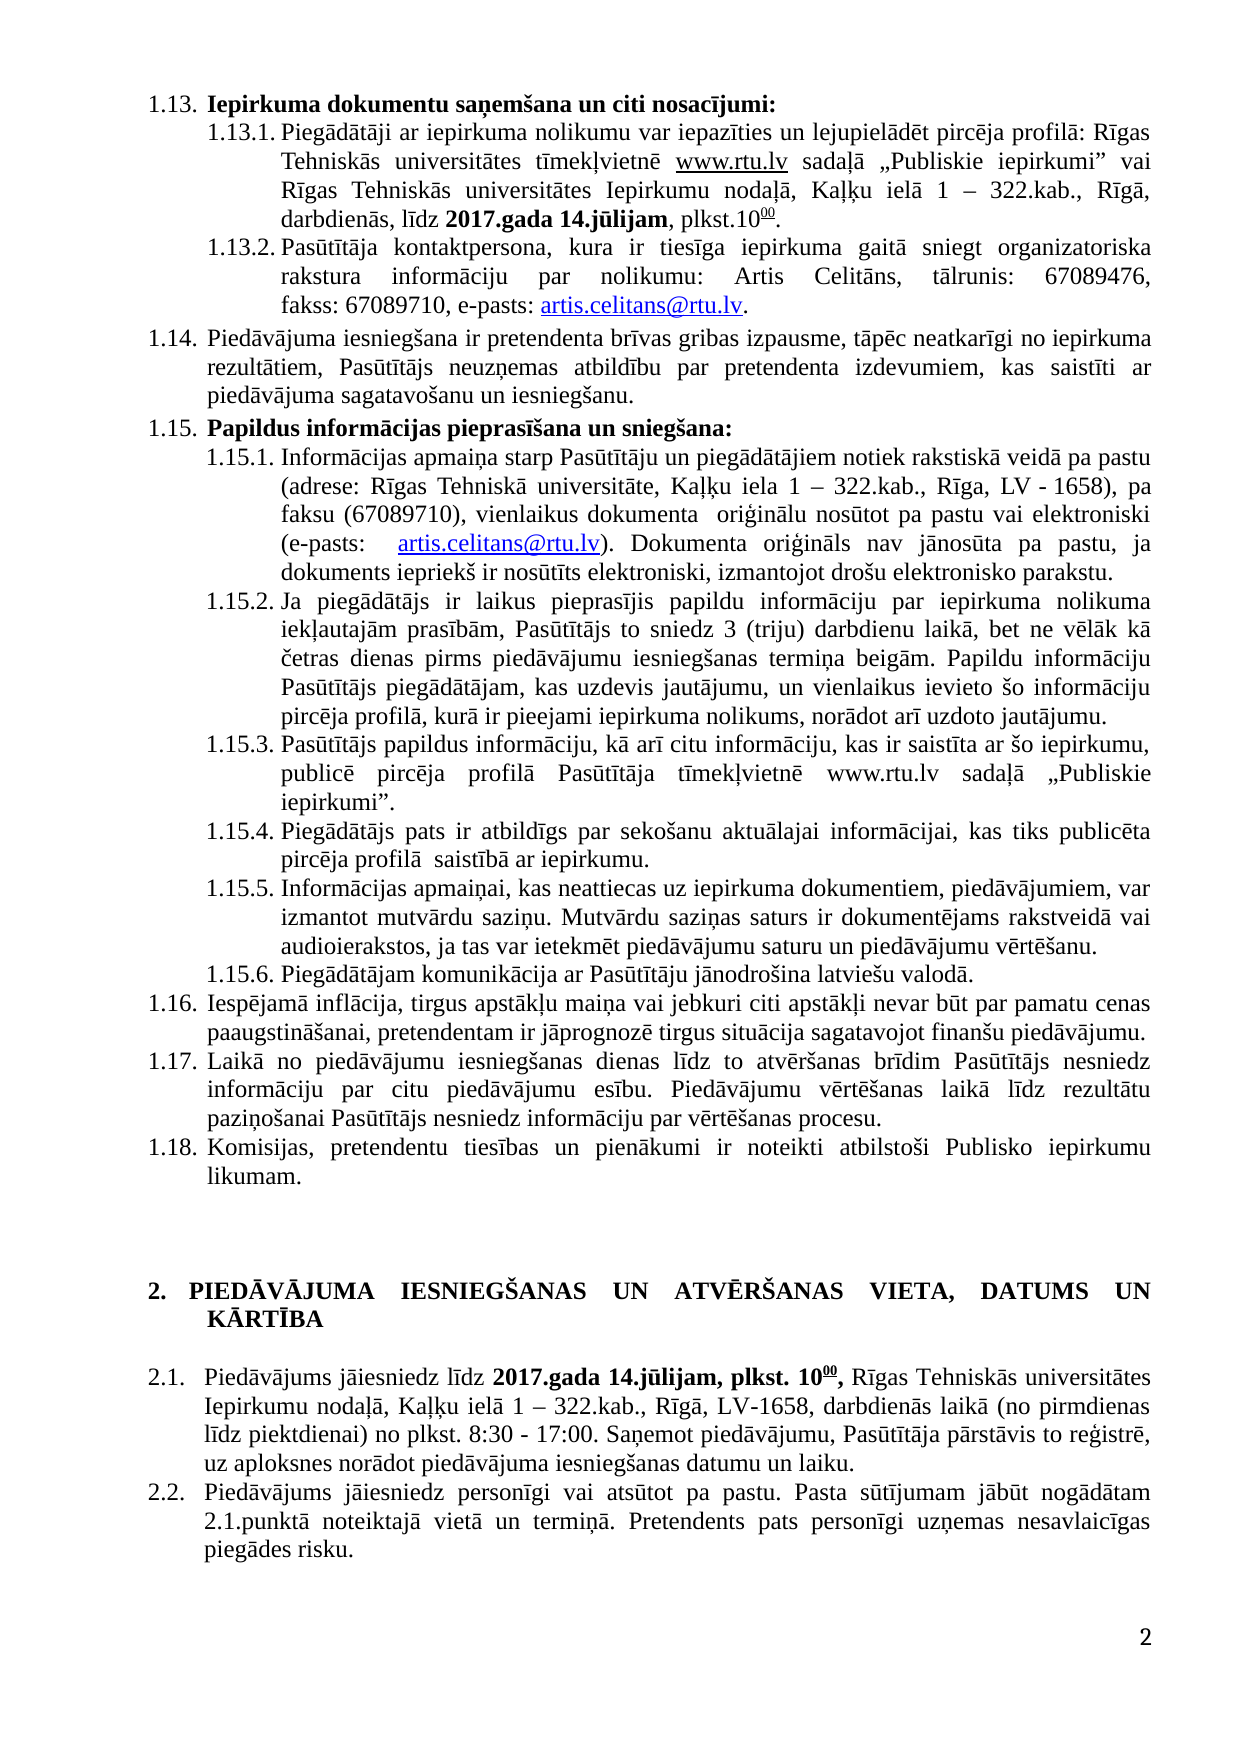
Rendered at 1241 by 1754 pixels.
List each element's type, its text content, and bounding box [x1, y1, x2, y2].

list PIEDĀVĀJUMA IESNIEGŠANAS UN ATVĒRŠANAS VIETA, DATUMS UN KĀRTĪBA [148, 1276, 1152, 1333]
list Piegādātāji ar iepirkuma nolikumu var iepazīties un lejupielādēt pircēja profilā: Rīgas Tehniskās universitātes tīmekļvietnē www.rtu.lv sadaļā „Publiskie iepirkumi” vai Rīgas Tehniskās universitātes Iepirkumu nodaļā, Kaļķu ielā 1 – 322.kab., Rīgā, darbdienās, līdz 2017.gada 14.jūlijam, plkst.1000. [207, 117, 1152, 232]
list Piedāvājums jāiesniedz līdz 2017.gada 14.jūlijam, plkst. 1000, Rīgas Tehniskās universitātes Iepirkumu nodaļā, Kaļķu ielā 1 – 322.kab., Rīgā, LV-1658, darbdienās laikā (no pirmdienas līdz piektdienai) no plkst. 8:30 - 17:00. Saņemot piedāvājumu, Pasūtītāja pārstāvis to reģistrē, uz aploksnes norādot piedāvājuma iesniegšanas datumu un laiku. [148, 1362, 1152, 1477]
list Ja piegādātājs ir laikus pieprasījis papildu informāciju par iepirkuma nolikuma iekļautajām prasībām, Pasūtītājs to sniedz 3 (triju) darbdienu laikā, bet ne vēlāk kā četras dienas pirms piedāvājumu iesniegšanas termiņa beigām. Papildu informāciju Pasūtītājs piegādātājam, kas uzdevis jautājumu, un vienlaikus ievieto šo informāciju pircēja profilā, kurā ir pieejami iepirkuma nolikums, norādot arī uzdoto jautājumu. [206, 586, 1152, 729]
list Papildus informācijas pieprasīšana un sniegšana: [148, 413, 1152, 442]
list Iepirkuma dokumentu saņemšana un citi nosacījumi: [148, 89, 1152, 117]
list Informācijas apmaiņa starp Pasūtītāju un piegādātājiem notiek rakstiskā veidā pa pastu (adrese: Rīgas Tehniskā universitāte, Kaļķu iela 1 – 322.kab., Rīga, LV - 1658), pa faksu (67089710), vienlaikus dokumenta oriģinālu nosūtot pa pastu vai elektroniski (e-pasts: artis.celitans@rtu.lv). Dokumenta oriģināls nav jānosūta pa pastu, ja dokuments iepriekš ir nosūtīts elektroniski, izmantojot drošu elektronisko parakstu. [206, 442, 1152, 586]
list Pasūtītāja kontaktpersona, kura ir tiesīga iepirkuma gaitā sniegt organizatoriska rakstura informāciju par nolikumu: Artis Celitāns, tālrunis: 67089476, fakss: 67089710, e-pasts: artis.celitans@rtu.lv. [207, 232, 1152, 319]
list Pasūtītājs papildus informāciju, kā arī citu informāciju, kas ir saistīta ar šo iepirkumu, publicē pircēja profilā Pasūtītāja tīmekļvietnē www.rtu.lv sadaļā „Publiskie iepirkumi”. [206, 729, 1152, 816]
list Informācijas apmaiņai, kas neattiecas uz iepirkuma dokumentiem, piedāvājumiem, var izmantot mutvārdu saziņu. Mutvārdu saziņas saturs ir dokumentējams rakstveidā vai audioierakstos, ja tas var ietekmēt piedāvājumu saturu un piedāvājumu vērtēšanu. [206, 873, 1152, 959]
list Komisijas, pretendentu tiesības un pienākumi ir noteikti atbilstoši Publisko iepirkumu likumam. [148, 1132, 1152, 1189]
list Iespējamā inflācija, tirgus apstākļu maiņa vai jebkuri citi apstākļi nevar būt par pamatu cenas paaugstināšanai, pretendentam ir jāprognozē tirgus situācija sagatavojot finanšu piedāvājumu. [148, 988, 1152, 1046]
list Laikā no piedāvājumu iesniegšanas dienas līdz to atvēršanas brīdim Pasūtītājs nesniedz informāciju par citu piedāvājumu esību. Piedāvājumu vērtēšanas laikā līdz rezultātu paziņošanai Pasūtītājs nesniedz informāciju par vērtēšanas procesu. [148, 1046, 1152, 1132]
list Piegādātājs pats ir atbildīgs par sekošanu aktuālajai informācijai, kas tiks publicēta pircēja profilā saistībā ar iepirkumu. [206, 816, 1152, 873]
list Piegādātājam komunikācija ar Pasūtītāju jānodrošina latviešu valodā. [206, 959, 1152, 988]
list Piedāvājums jāiesniedz personīgi vai atsūtot pa pastu. Pasta sūtījumam jābūt nogādātam 2.1.punktā noteiktajā vietā un termiņā. Pretendents pats personīgi uzņemas nesavlaicīgas piegādes risku. [148, 1477, 1152, 1563]
list Piedāvājuma iesniegšana ir pretendenta brīvas gribas izpausme, tāpēc neatkarīgi no iepirkuma rezultātiem, Pasūtītājs neuzņemas atbildību par pretendenta izdevumiem, kas saistīti ar piedāvājuma sagatavošanu un iesniegšanu. [148, 323, 1152, 409]
